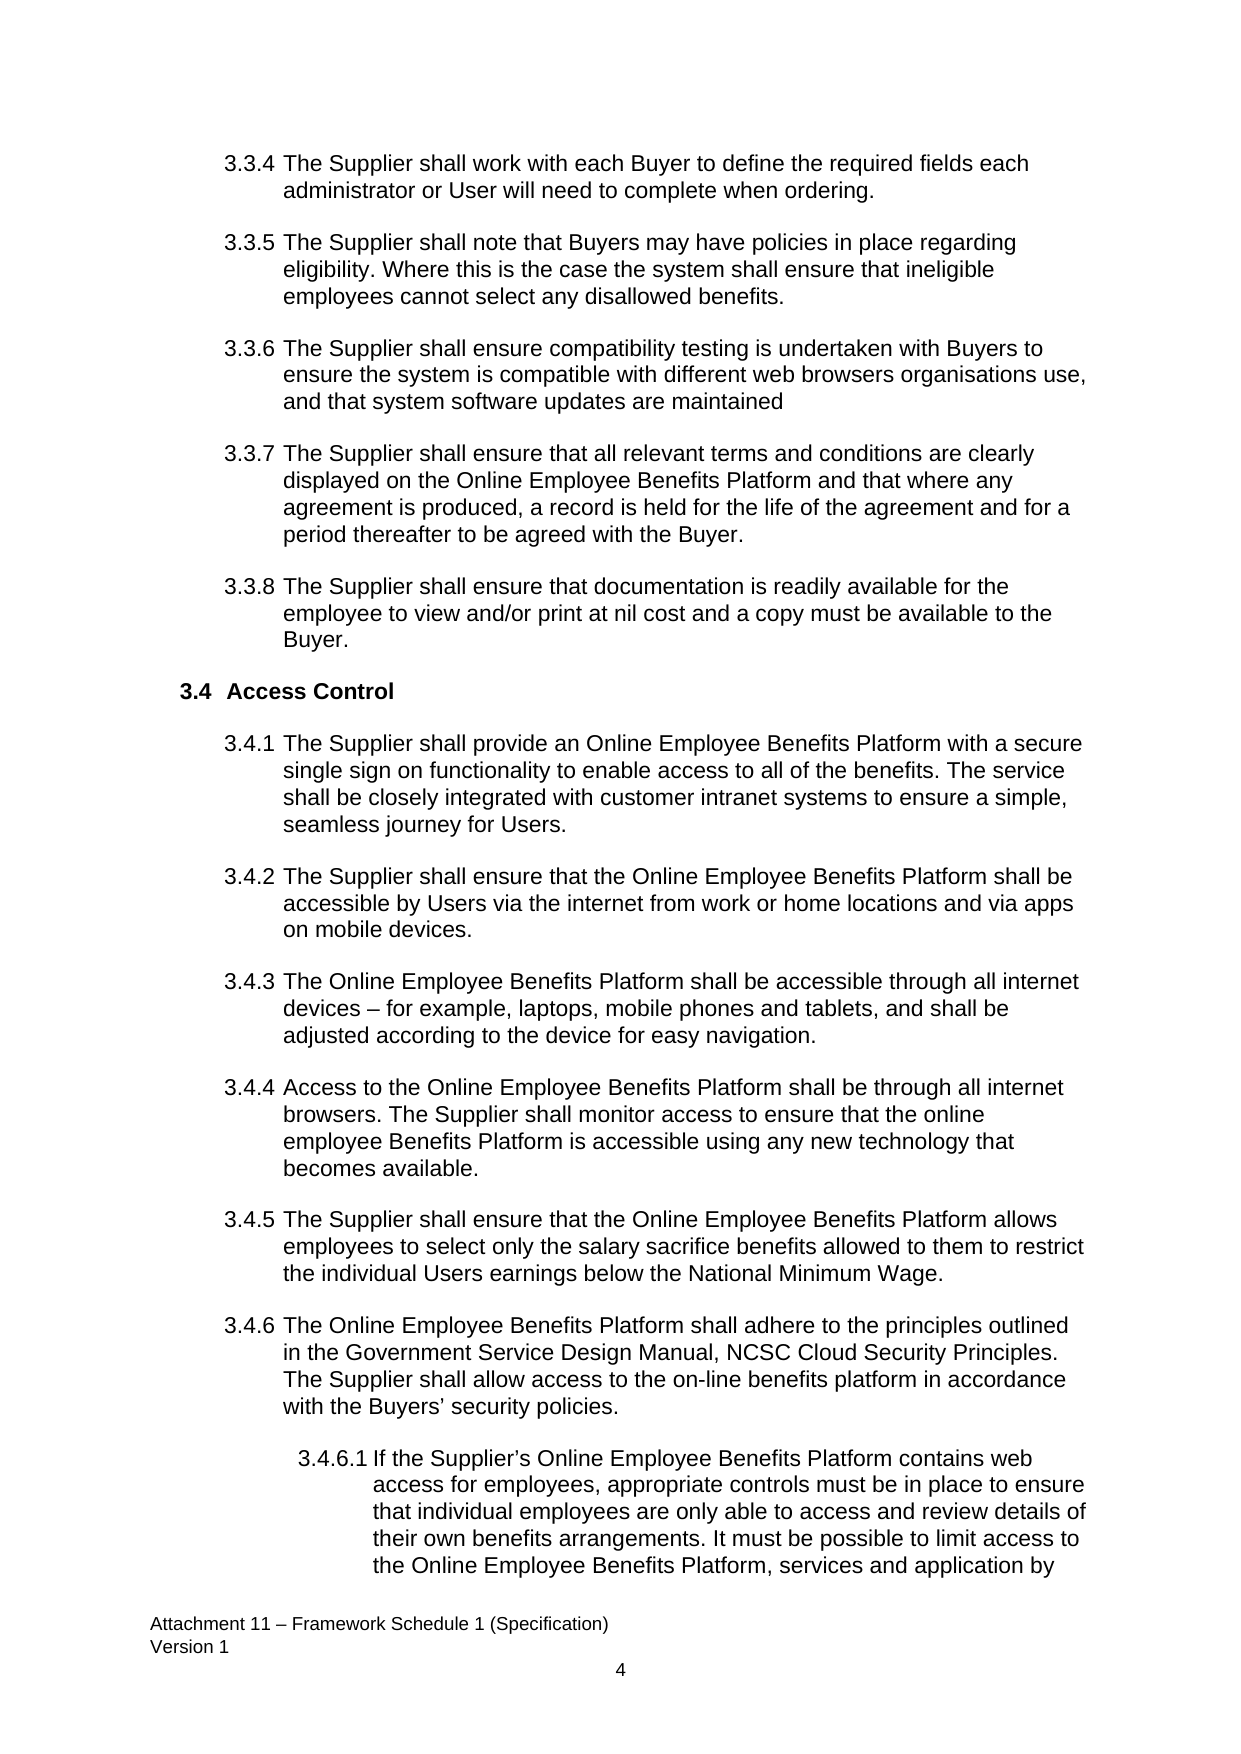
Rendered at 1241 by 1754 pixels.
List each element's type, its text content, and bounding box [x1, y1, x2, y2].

list The Supplier shall ensure that all relevant terms and conditions are clearly displayed on the Online Employee Benefits Platform and that where any agreement is produced, a record is held for the life of the agreement and for a period thereafter to be agreed with the Buyer. [224, 440, 1090, 547]
list Access to the Online Employee Benefits Platform shall be through all internet browsers. The Supplier shall monitor access to ensure that the online employee Benefits Platform is accessible using any new technology that becomes available. [224, 1074, 1090, 1181]
list Access Control [179, 678, 1090, 705]
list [298, 1444, 1090, 1578]
list The Supplier shall ensure that the Online Employee Benefits Platform allows employees to select only the salary sacrifice benefits allowed to them to restrict the individual Users earnings below the National Minimum Wage. [224, 1206, 1090, 1287]
list The Supplier shall ensure that the Online Employee Benefits Platform shall be accessible by Users via the internet from work or home locations and via apps on mobile devices. [224, 863, 1090, 943]
list The Supplier shall ensure that documentation is readily available for the employee to view and/or print at nil cost and a copy must be available to the Buyer. [224, 573, 1090, 653]
list The Online Employee Benefits Platform shall be accessible through all internet devices – for example, laptops, mobile phones and tablets, and shall be adjusted according to the device for easy navigation. [224, 968, 1090, 1048]
list The Supplier shall ensure compatibility testing is undertaken with Buyers to ensure the system is compatible with different web browsers organisations use, and that system software updates are maintained [224, 334, 1090, 415]
list The Online Employee Benefits Platform shall adhere to the principles outlined in the Government Service Design Manual, NCSC Cloud Security Principles. The Supplier shall allow access to the on-line benefits platform in accordance with the Buyers’ security policies. [224, 1312, 1090, 1419]
list The Supplier shall provide an Online Employee Benefits Platform with a secure single sign on functionality to enable access to all of the benefits. The service shall be closely integrated with customer intranet systems to ensure a simple, seamless journey for Users. [224, 730, 1090, 837]
list The Supplier shall work with each Buyer to define the required fields each administrator or User will need to complete when ordering. [224, 150, 1090, 203]
list The Supplier shall note that Buyers may have policies in place regarding eligibility. Where this is the case the system shall ensure that ineligible employees cannot select any disallowed benefits. [224, 229, 1090, 309]
